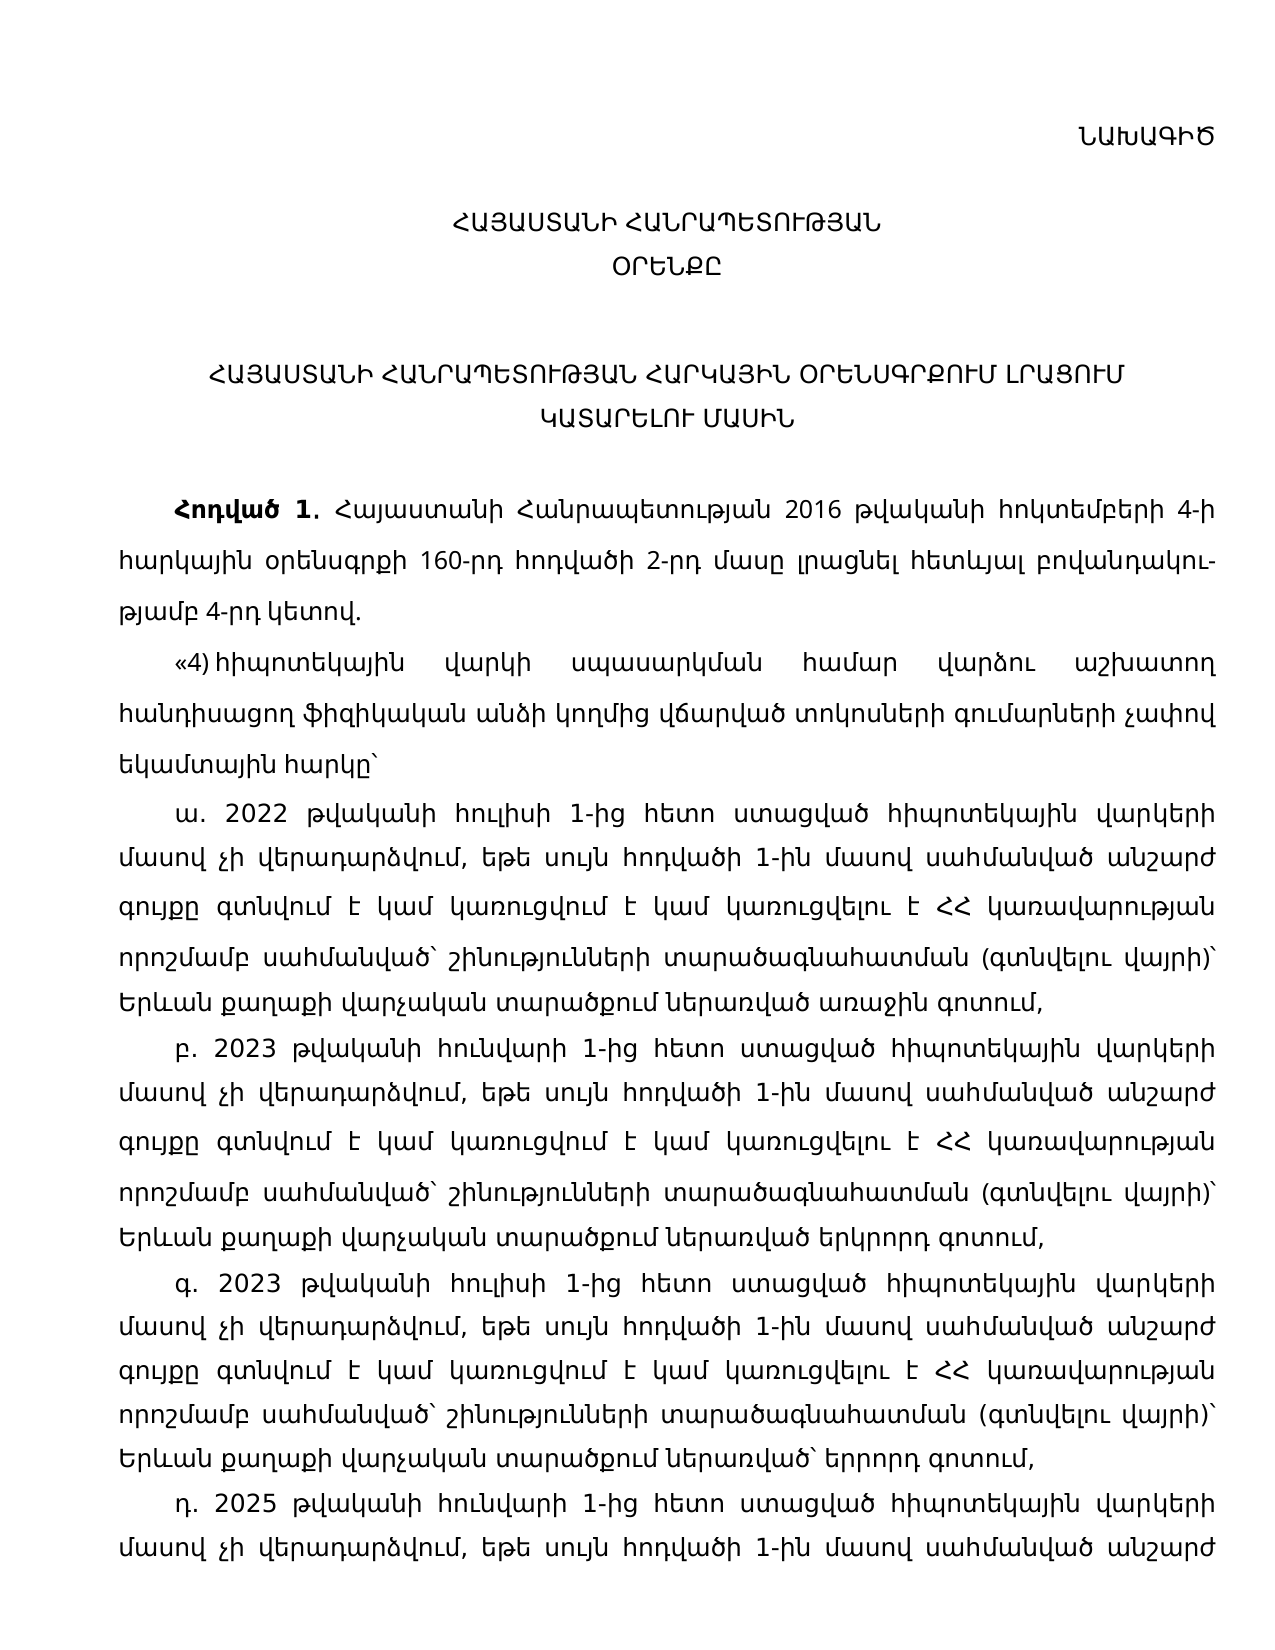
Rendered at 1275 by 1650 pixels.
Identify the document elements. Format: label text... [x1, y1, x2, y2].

text Նախագիծ [118, 122, 1216, 151]
text բ․ 2023 թվականի հունվարի 1-ից հետո ստացված հիպոտեկային վարկերի մասով չի վերադարձվում, եթե սույն հոդվածի 1-ին մասով սահմանված անշարժ գույքը գտնվում է կամ կառուցվում է կամ կառուցվելու է ՀՀ կառավարության որոշմամբ սահմանված՝ շինությունների տարածագնահատման (գտնվելու վայրի)՝ Երևան քաղաքի վարչական տարածքում ներառված երկրորդ գոտում, [118, 1032, 1216, 1253]
text ՀԱՅԱՍՏԱՆԻ ՀԱՆՐԱՊԵՏՈՒԹՅԱՆ ՀԱՐԿԱՅԻՆ ՕՐԵՆՍԳՐՔՈՒՄ ԼՐԱՑՈՒՄ [118, 361, 1216, 390]
text գ․ 2023 թվականի հուլիսի 1-ից հետո ստացված հիպոտեկային վարկերի մասով չի վերադարձվում, եթե սույն հոդվածի 1-ին մասով սահմանված անշարժ գույքը գտնվում է կամ կառուցվում է կամ կառուցվելու է ՀՀ կառավարության որոշմամբ սահմանված՝ շինությունների տարածագնահատման (գտնվելու վայրի)՝ Երևան քաղաքի վարչական տարածքում ներառված՝ երրորդ գոտում, [118, 1267, 1216, 1473]
text ՕՐԵՆՔԸ [118, 252, 1216, 281]
text ԿԱՏԱՐԵԼՈՒ ՄԱՍԻՆ [118, 404, 1216, 433]
text ՀԱՅԱՍՏԱՆԻ ՀԱՆՐԱՊԵՏՈՒԹՅԱՆ [118, 208, 1216, 238]
text ա․ 2022 թվականի հուլիսի 1-ից հետո ստացված հիպոտեկային վարկերի մասով չի վերադարձվում, եթե սույն հոդվածի 1-ին մասով սահմանված անշարժ գույքը գտնվում է կամ կառուցվում է կամ կառուցվելու է ՀՀ կառավարության որոշմամբ սահմանված՝ շինությունների տարածագնահատման (գտնվելու վայրի)՝ Երևան քաղաքի վարչական տարածքում ներառված առաջին գոտում, [118, 797, 1216, 1018]
text «4) հիպոտեկային վարկի սպասարկման համար վարձու աշխատող հանդիսացող ֆիզիկական անձի կողմից վճարված տոկոսների գումարների չափով եկամտային հարկը՝ [118, 644, 1216, 781]
text Հոդված 1․ Հայաստանի Հանրապետության 2016 թվականի հոկտեմբերի 4-ի հարկային օրենսգրքի 160-րդ հոդվածի 2-րդ մասը լրացնել հետևյալ բովանդակությամբ 4-րդ կետով. [118, 491, 1216, 627]
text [118, 1488, 1216, 1562]
